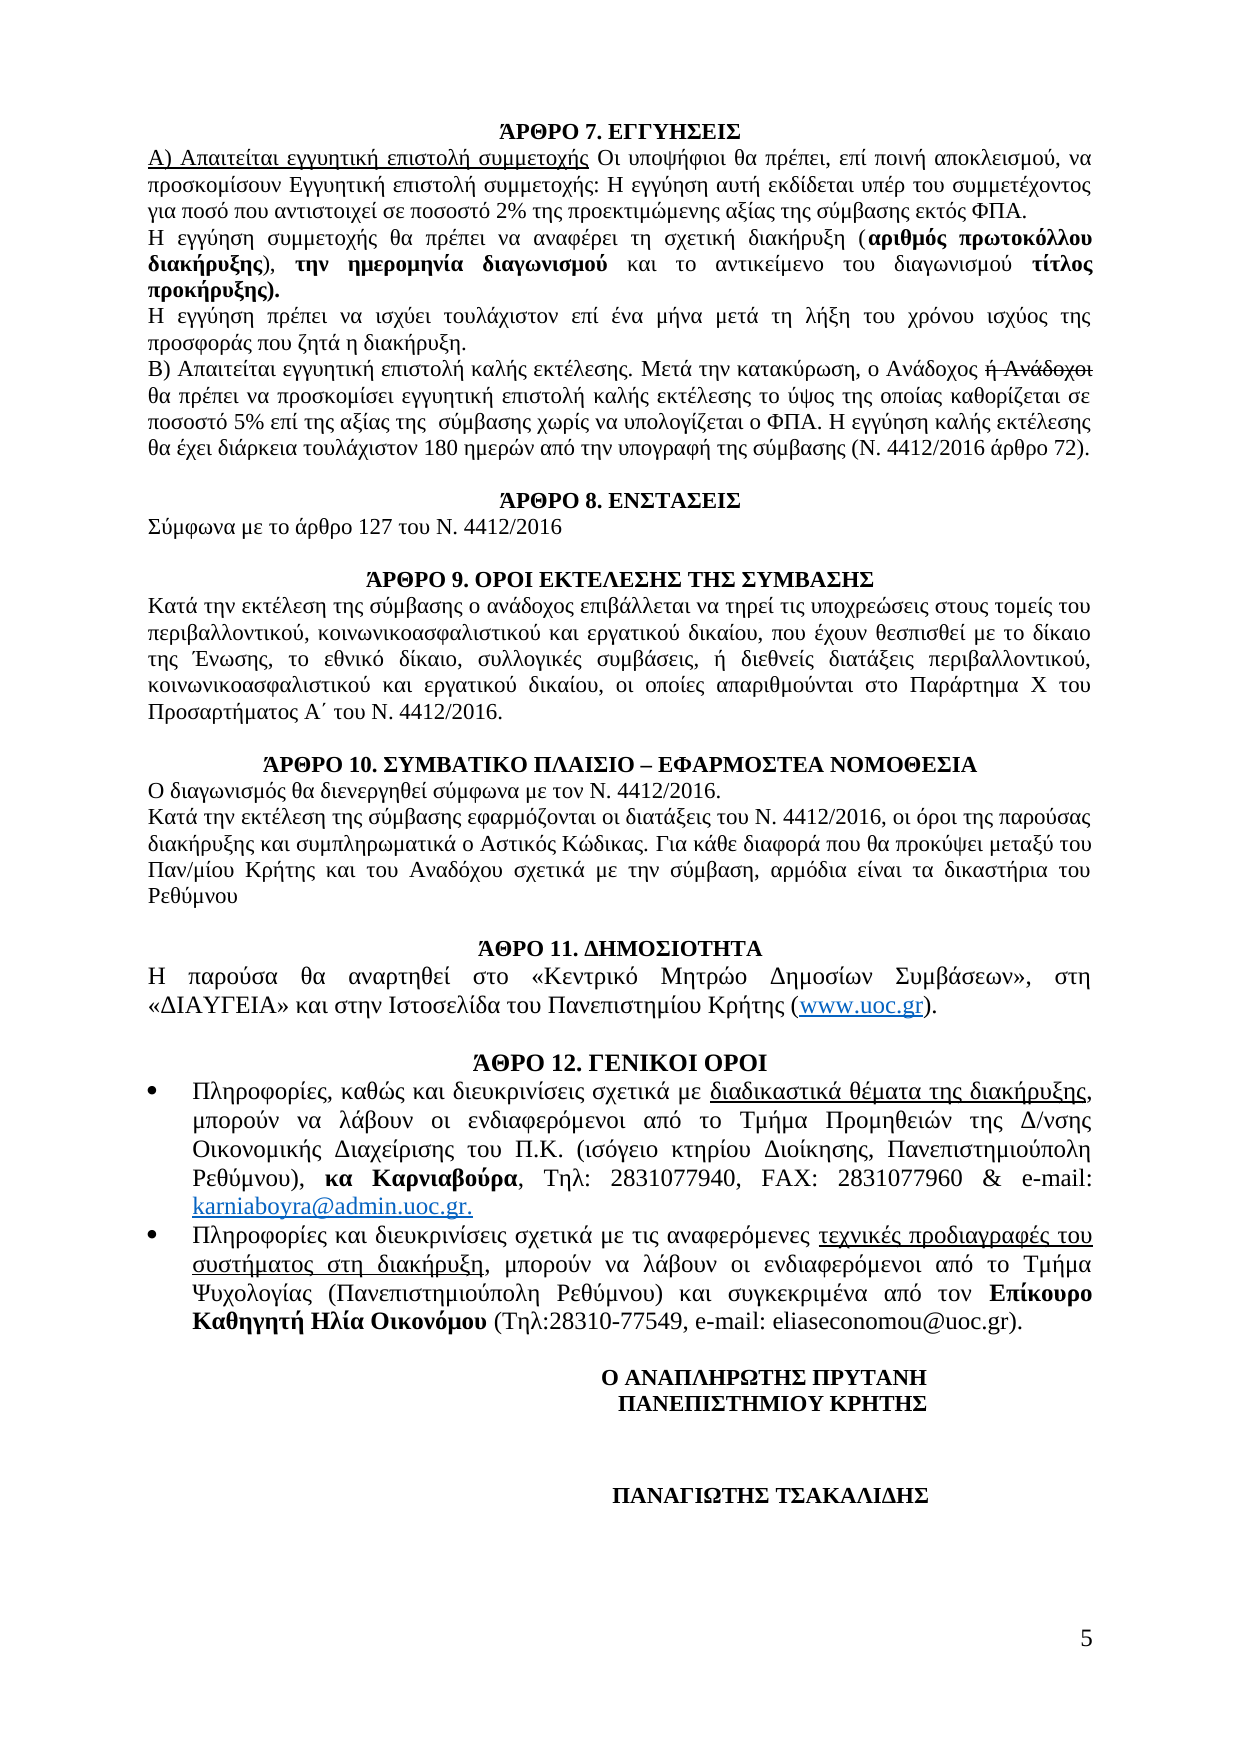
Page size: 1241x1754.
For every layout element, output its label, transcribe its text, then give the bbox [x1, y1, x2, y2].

text Κατά την εκτέλεση της σύμβασης εφαρμόζονται οι διατάξεις του Ν. 4412/2016, οι όροι της παρούσας διακήρυξης και συμπληρωματικά ο Αστικός Κώδικας. Για κάθε διαφορά που θα προκύψει μεταξύ του Παν/μίου Κρήτης και του Αναδόχου σχετικά με την σύμβαση, αρμόδια είναι τα δικαστήρια του Ρεθύμνου [148, 803, 1092, 909]
text Β) Απαιτείται εγγυητική επιστολή καλής εκτέλεσης. Μετά την κατακύρωση, ο Ανάδοχος ή Ανάδοχοι θα πρέπει να προσκομίσει εγγυητική επιστολή καλής εκτέλεσης το ύψος της οποίας καθορίζεται σε ποσοστό 5% επί της αξίας της σύμβασης χωρίς να υπολογίζεται ο ΦΠΑ. Η εγγύηση καλής εκτέλεσης θα έχει διάρκεια τουλάχιστον 180 ημερών από την υπογραφή της σύμβασης (Ν. 4412/2016 άρθρο 72). [148, 355, 1092, 461]
list Πληροφορίες, καθώς και διευκρινίσεις σχετικά με διαδικαστικά θέματα της διακήρυξης, μπορούν να λάβουν οι ενδιαφερόμενοι από το Τμήμα Προμηθειών της Δ/νσης Οικονομικής Διαχείρισης του Π.Κ. (ισόγειο κτηρίου Διοίκησης, Πανεπιστημιούπολη Ρεθύμνου), κα Καρνιαβούρα, Τηλ: 2831077940, FAX: 2831077960 & e-mail: karniaboyra@admin.uoc.gr. [148, 1076, 1092, 1220]
text Η εγγύηση πρέπει να ισχύει τουλάχιστον επί ένα μήνα μετά τη λήξη του χρόνου ισχύος της προσφοράς που ζητά η διακήρυξη. [148, 303, 1092, 355]
text Σύμφωνα με το άρθρο 127 του Ν. 4412/2016 [148, 513, 1092, 540]
text ΆΘΡΟ 11. ΔΗΜΟΣΙΟΤΗΤΑ [148, 935, 1092, 961]
text Α) Απαιτείται εγγυητική επιστολή συμμετοχής Οι υποψήφιοι θα πρέπει, επί ποινή αποκλεισμού, να προσκομίσουν Εγγυητική επιστολή συμμετοχής: Η εγγύηση αυτή εκδίδεται υπέρ του συμμετέχοντος για ποσό που αντιστοιχεί σε ποσοστό 2% της προεκτιμώμενης αξίας της σύμβασης εκτός ΦΠΑ. [148, 144, 1092, 223]
list Πληροφορίες και διευκρινίσεις σχετικά με τις αναφερόμενες τεχνικές προδιαγραφές του συστήματος στη διακήρυξη, μπορούν να λάβουν οι ενδιαφερόμενοι από το Τμήμα Ψυχολογίας (Πανεπιστημιούπολη Ρεθύμνου) και συγκεκριμένα από τον Επίκουρο Καθηγητή Ηλία Οικονόμου (Τηλ:28310-77549, e-mail: eliaseconomou@uoc.gr). [148, 1220, 1092, 1335]
text ΆΡΘΡΟ 7. ΕΓΓΥΗΣΕΙΣ [148, 118, 1092, 144]
text ΠΑΝΑΓΙΩΤΗΣ ΤΣΑΚΑΛΙΔΗΣ [148, 1482, 1092, 1508]
text ΆΡΘΡΟ 10. ΣΥΜΒΑΤΙΚΟ ΠΛΑΙΣΙΟ – ΕΦΑΡΜΟΣΤΕΑ ΝΟΜΟΘΕΣΙΑ [148, 751, 1092, 777]
text Ο ΑΝΑΠΛΗΡΩΤΗΣ ΠΡΥΤΑΝΗ [148, 1364, 1092, 1390]
text Η παρούσα θα αναρτηθεί στο «Κεντρικό Μητρώο Δημοσίων Συμβάσεων», στη «ΔΙΑΥΓΕΙΑ» και στην Ιστοσελίδα του Πανεπιστημίου Κρήτης (www.uoc.gr). [148, 961, 1092, 1019]
text Κατά την εκτέλεση της σύμβασης ο ανάδοχος επιβάλλεται να τηρεί τις υποχρεώσεις στους τομείς του περιβαλλοντικού, κοινωνικοασφαλιστικού και εργατικού δικαίου, που έχουν θεσπισθεί με το δίκαιο της Ένωσης, το εθνικό δίκαιο, συλλογικές συμβάσεις, ή διεθνείς διατάξεις περιβαλλοντικού, κοινωνικοασφαλιστικού και εργατικού δικαίου, οι οποίες απαριθμούνται στο Παράρτημα Χ του Προσαρτήματος Α΄ του Ν. 4412/2016. [148, 592, 1092, 724]
text Ο διαγωνισμός θα διενεργηθεί σύμφωνα με τον Ν. 4412/2016. [148, 777, 1092, 803]
text ΆΡΘΡΟ 8. ΕΝΣΤΑΣΕΙΣ [148, 487, 1092, 513]
text ΆΘΡΟ 12. ΓΕΝΙΚΟΙ ΟΡΟΙ [148, 1048, 1092, 1076]
text Η εγγύηση συμμετοχής θα πρέπει να αναφέρει τη σχετική διακήρυξη (αριθμός πρωτοκόλλου διακήρυξης), την ημερομηνία διαγωνισμού και το αντικείμενο του διαγωνισμού τίτλος προκήρυξης). [148, 223, 1092, 303]
text ΠΑΝΕΠΙΣΤΗΜΙΟΥ ΚΡΗΤΗΣ [148, 1390, 1092, 1417]
text ΆΡΘΡΟ 9. ΟΡΟΙ ΕΚΤΕΛΕΣΗΣ ΤΗΣ ΣΥΜΒΑΣΗΣ [148, 566, 1092, 592]
